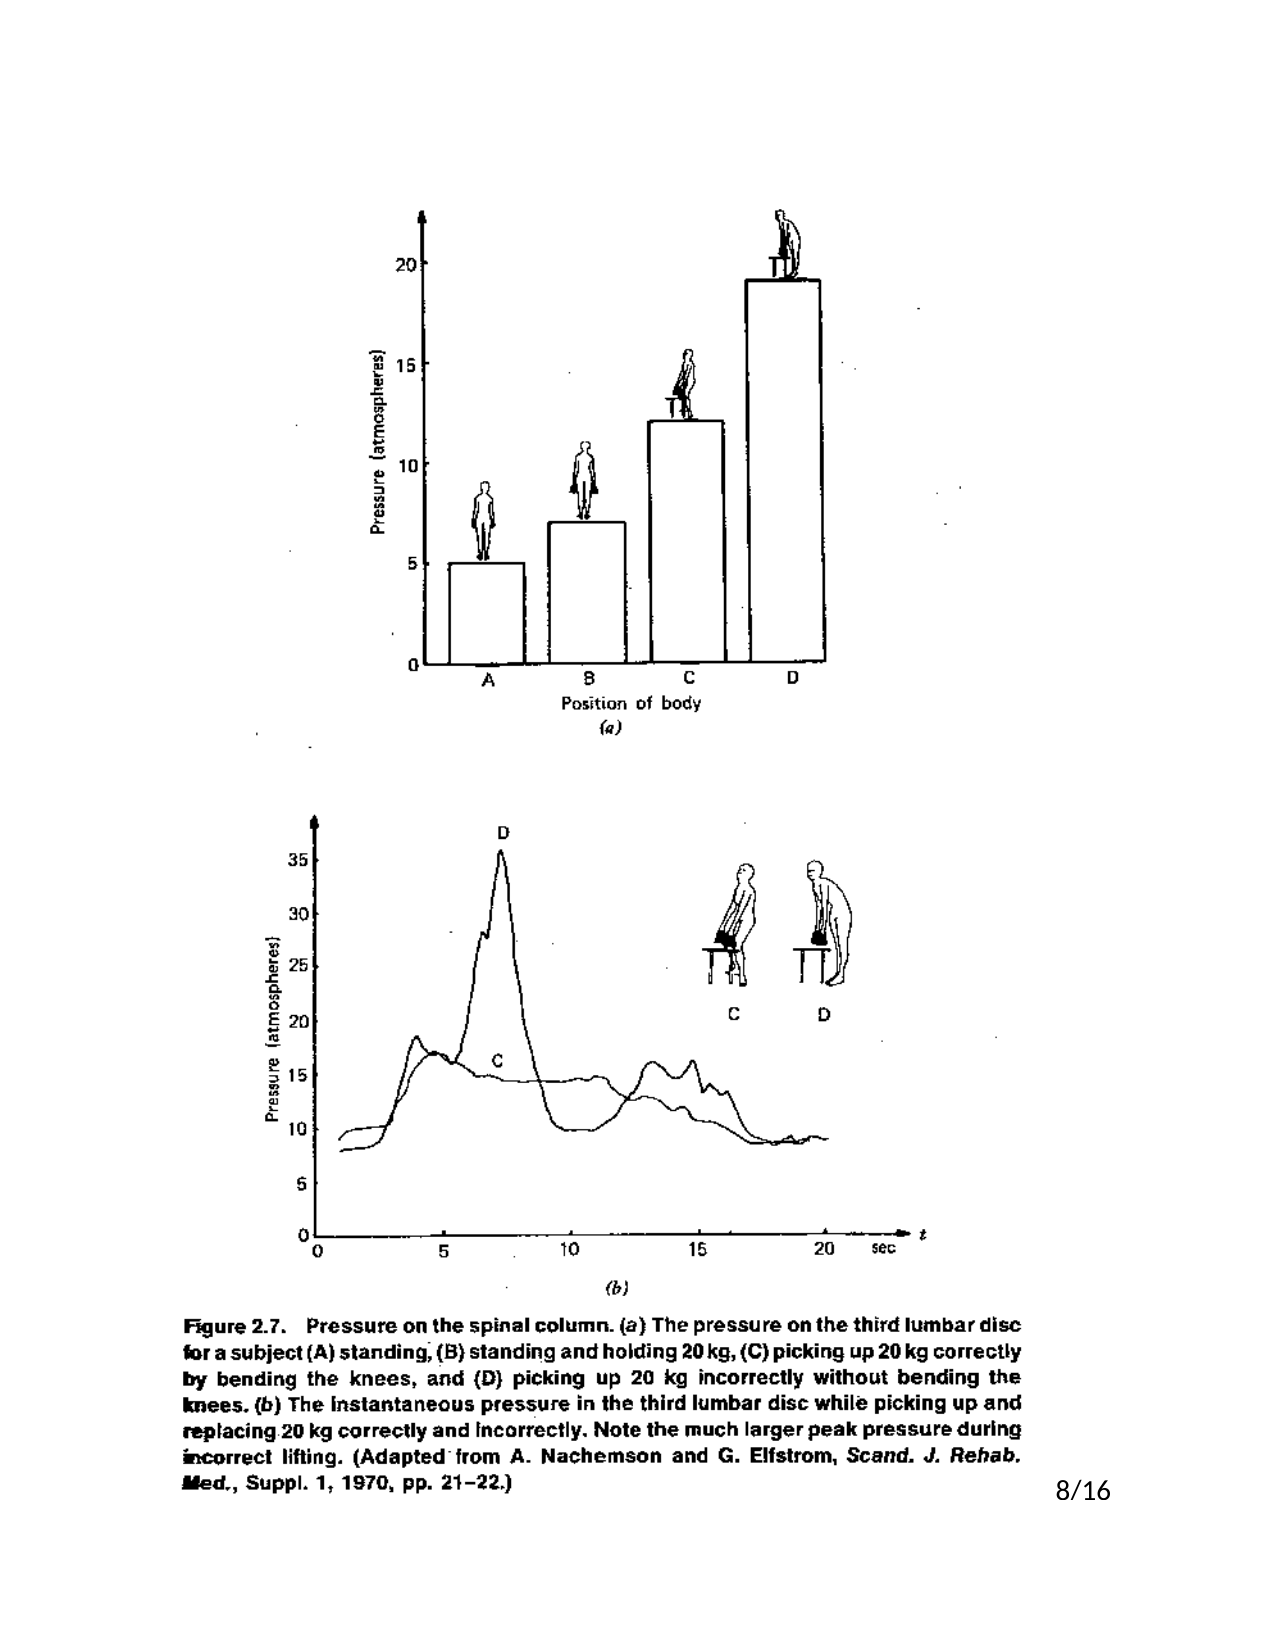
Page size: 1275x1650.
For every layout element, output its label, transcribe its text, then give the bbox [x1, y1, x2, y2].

text 8/16 [1043, 150, 1125, 1500]
picture [150, 150, 1043, 1500]
